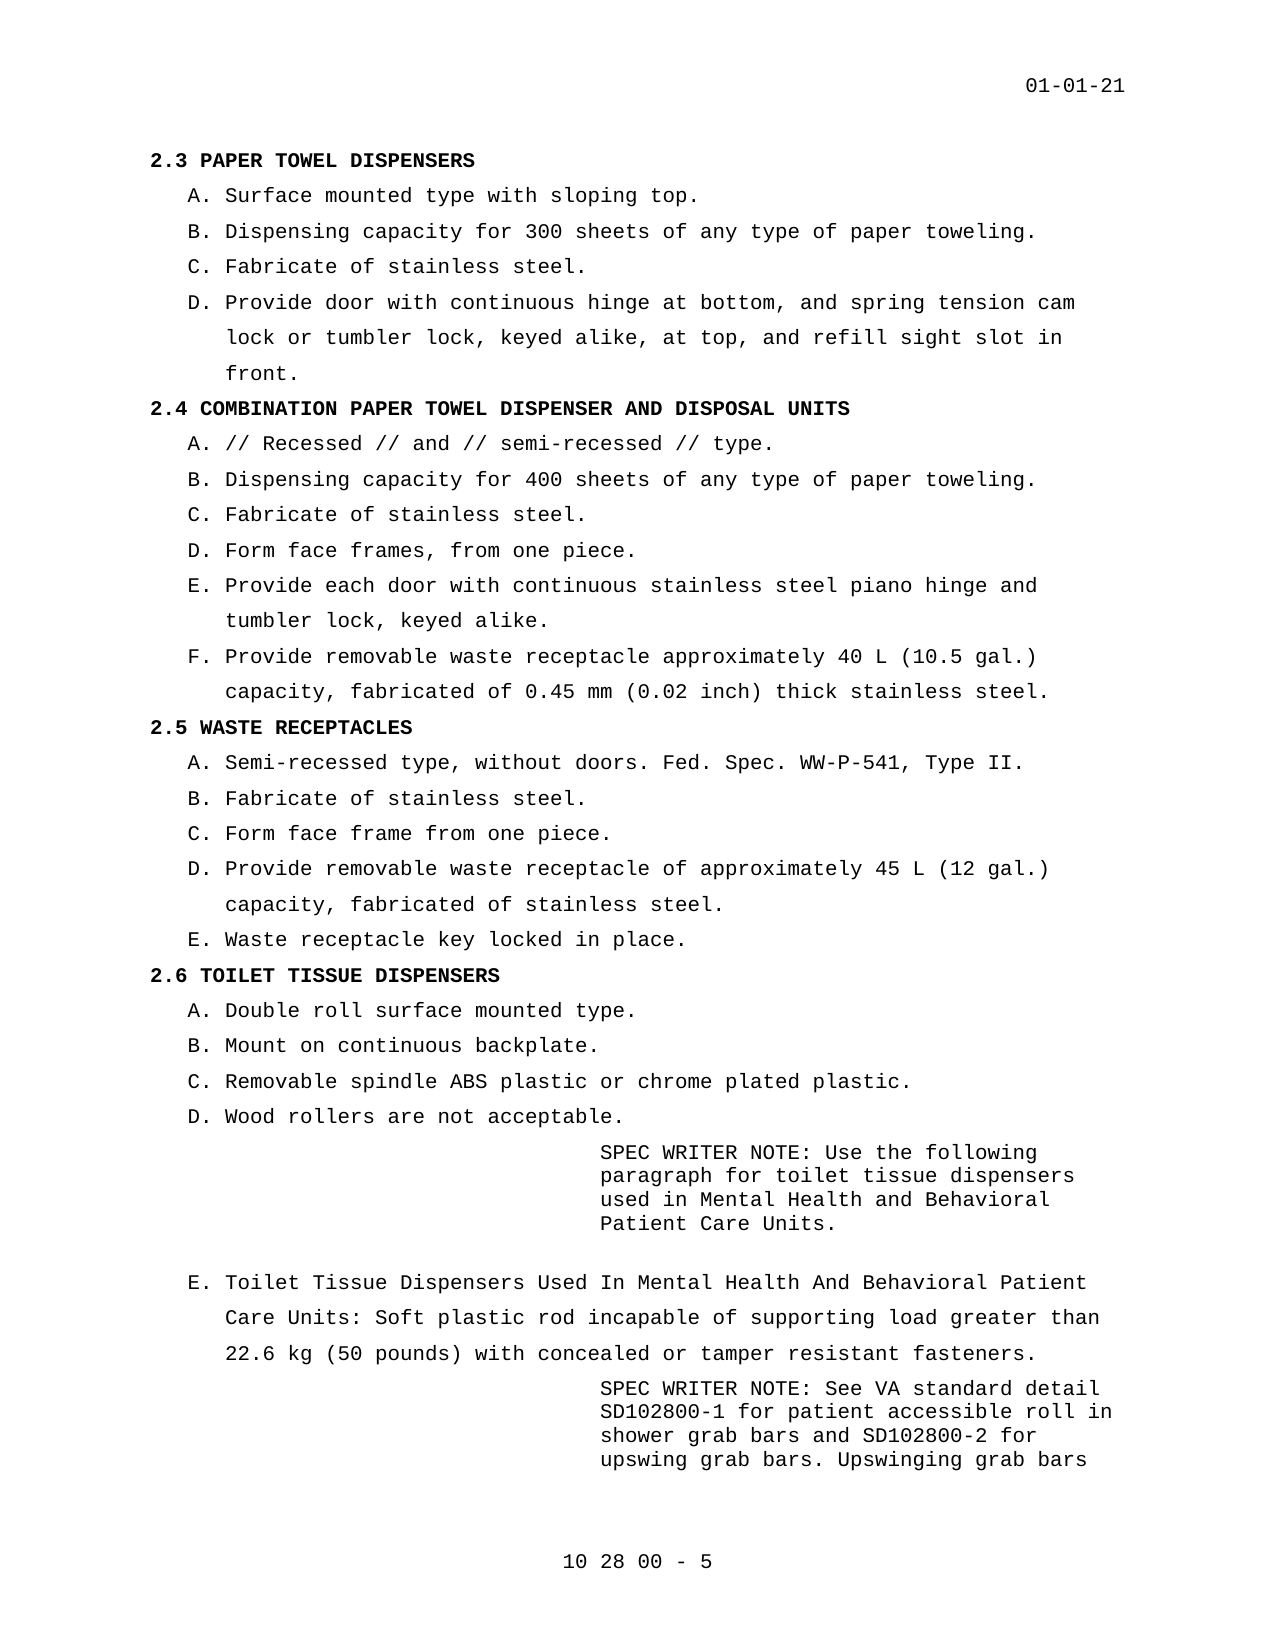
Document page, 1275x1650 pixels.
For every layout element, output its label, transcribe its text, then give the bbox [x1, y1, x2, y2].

text Dispensing capacity for 300 sheets of any type of paper toweling. [187, 221, 1125, 244]
text Fabricate of stainless steel. [187, 504, 1125, 528]
text Waste receptacle key locked in place. [187, 929, 1125, 953]
text Toilet Tissue Dispensers Used In Mental Health And Behavioral Patient Care Units: Soft plastic rod incapable of supporting load greater than 22.6 kg (50 pounds) with concealed or tamper resistant fasteners. [187, 1272, 1125, 1366]
text Semi-recessed type, without doors. Fed. Spec. WW-P-541, Type II. [187, 752, 1125, 776]
text Provide removable waste receptacle approximately 40 L (10.5 gal.) capacity, fabricated of 0.45 mm (0.02 inch) thick stainless steel. [187, 646, 1125, 705]
text // Recessed // and // semi-recessed // type. [187, 433, 1125, 457]
text Wood rollers are not acceptable. [187, 1106, 1125, 1130]
text PAPER TOWEL DISPENSERS [150, 150, 1125, 174]
text Provide each door with continuous stainless steel piano hinge and tumbler lock, keyed alike. [187, 575, 1125, 634]
text Mount on continuous backplate. [187, 1035, 1125, 1059]
text SPEC WRITER NOTE: Use the following paragraph for toilet tissue dispensers used in Mental Health and Behavioral Patient Care Units. [600, 1142, 1125, 1236]
text Removable spindle ABS plastic or chrome plated plastic. [187, 1071, 1125, 1094]
text Fabricate of stainless steel. [187, 256, 1125, 280]
text Provide removable waste receptacle of approximately 45 L (12 gal.) capacity, fabricated of stainless steel. [187, 858, 1125, 917]
text Fabricate of stainless steel. [187, 787, 1125, 811]
text Form face frame from one piece. [187, 823, 1125, 847]
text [600, 1378, 1125, 1472]
text Surface mounted type with sloping top. [187, 185, 1125, 209]
text Double roll surface mounted type. [187, 1000, 1125, 1024]
text TOILET TISSUE DISPENSERS [150, 964, 1125, 988]
text WASTE RECEPTACLES [150, 717, 1125, 740]
text Form face frames, from one piece. [187, 539, 1125, 563]
text Dispensing capacity for 400 sheets of any type of paper toweling. [187, 469, 1125, 492]
text Provide door with continuous hinge at bottom, and spring tension cam lock or tumbler lock, keyed alike, at top, and refill sight slot in front. [187, 292, 1125, 386]
text COMBINATION PAPER TOWEL DISPENSER AND DISPOSAL UNITS [150, 398, 1125, 422]
